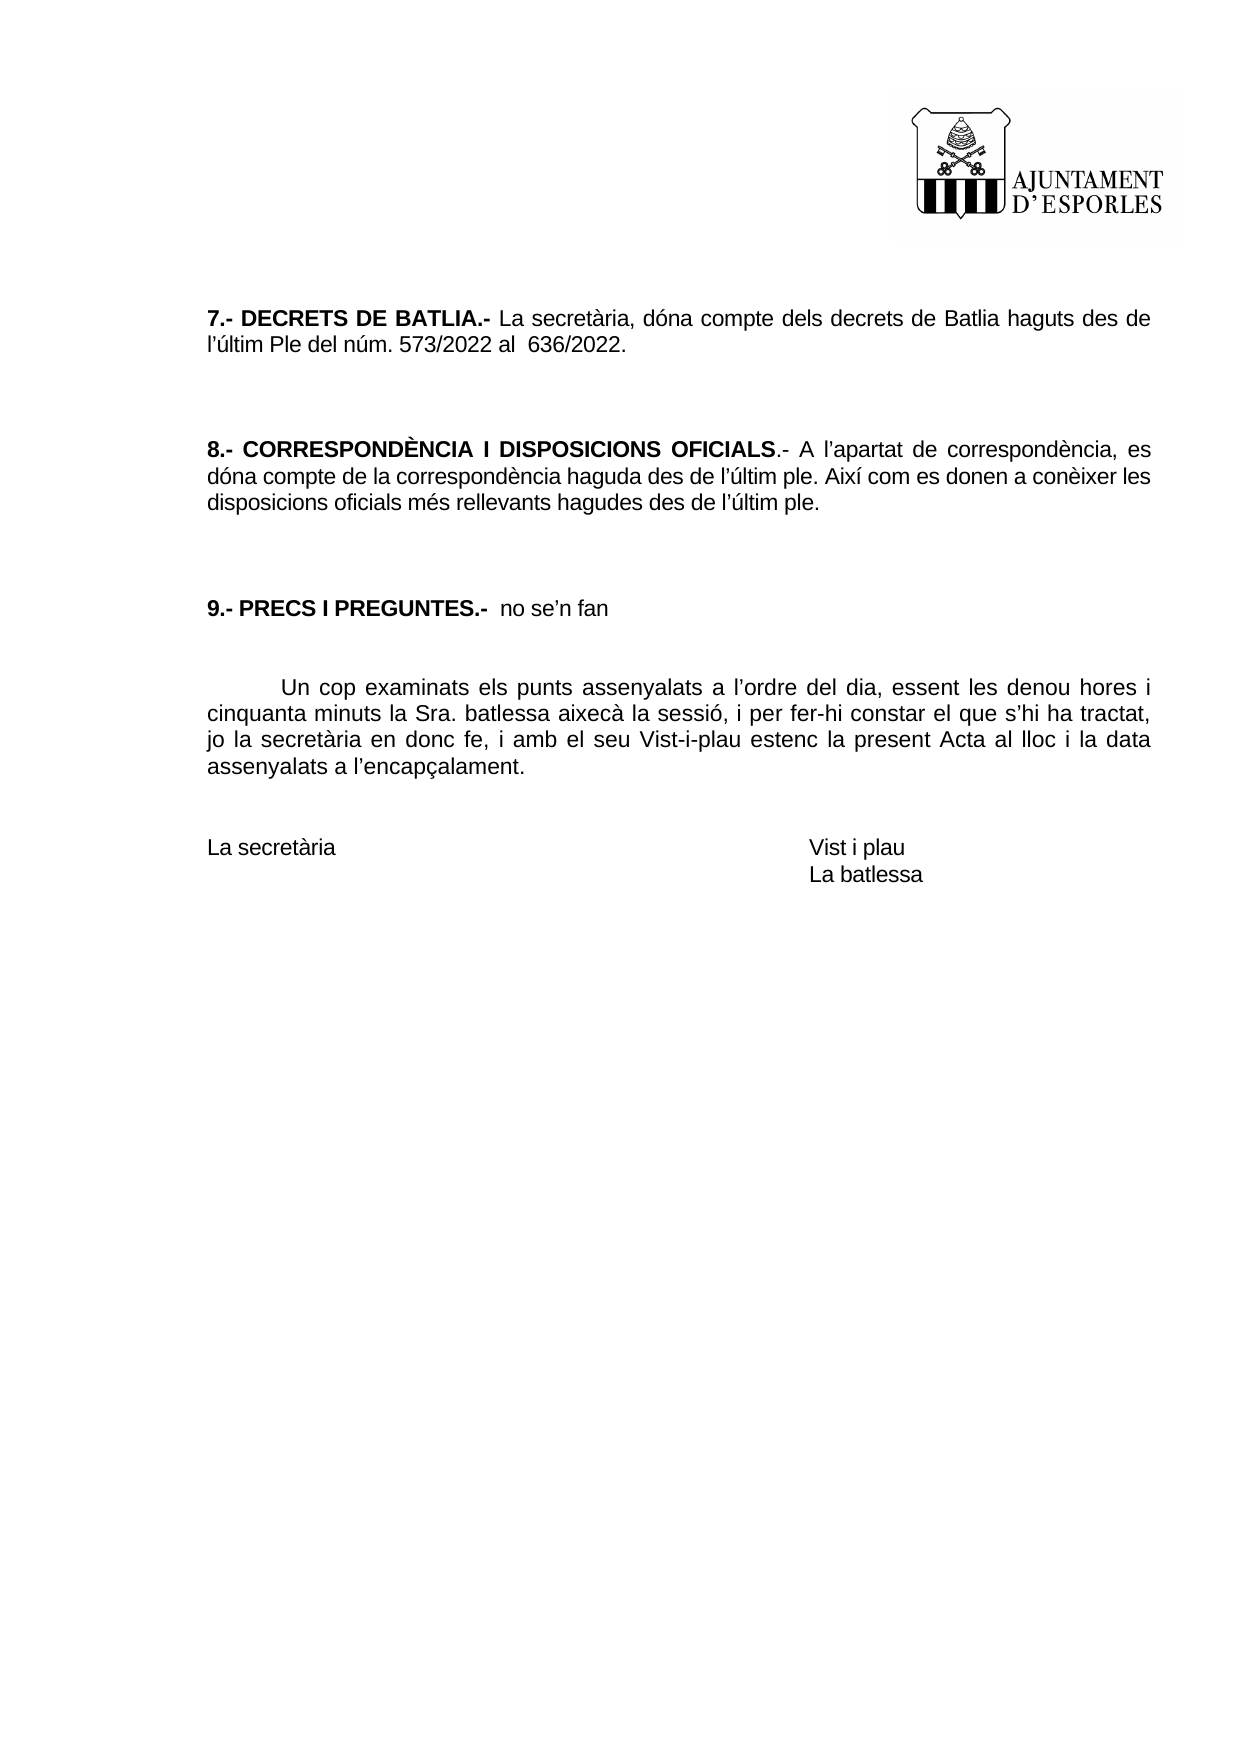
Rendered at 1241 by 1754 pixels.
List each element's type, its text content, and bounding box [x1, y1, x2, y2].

text 7.- DECRETS DE BATLIA.- La secretària, dóna compte dels decrets de Batlia haguts des de l’últim Ple del núm. 573/2022 al 636/2022. [207, 305, 1152, 357]
text 8.- CORRESPONDÈNCIA I DISPOSICIONS OFICIALS.- A l’apartat de correspondència, es dóna compte de la correspondència haguda des de l’últim ple. Així com es donen a conèixer les disposicions oficials més rellevants hagudes des de l’últim ple. [207, 436, 1152, 516]
text La secretària Vist i plau [207, 834, 1152, 861]
picture [890, 86, 1186, 243]
text La batlessa [207, 861, 1152, 887]
text Un cop examinats els punts assenyalats a l’ordre del dia, essent les denou hores i cinquanta minuts la Sra. batlessa aixecà la sessió, i per fer-hi constar el que s’hi ha tractat, jo la secretària en donc fe, i amb el seu Vist-i-plau estenc la present Acta al lloc i la data assenyalats a l’encapçalament. [207, 674, 1152, 779]
text 9.- PRECS I PREGUNTES.- no se’n fan [207, 594, 1152, 621]
